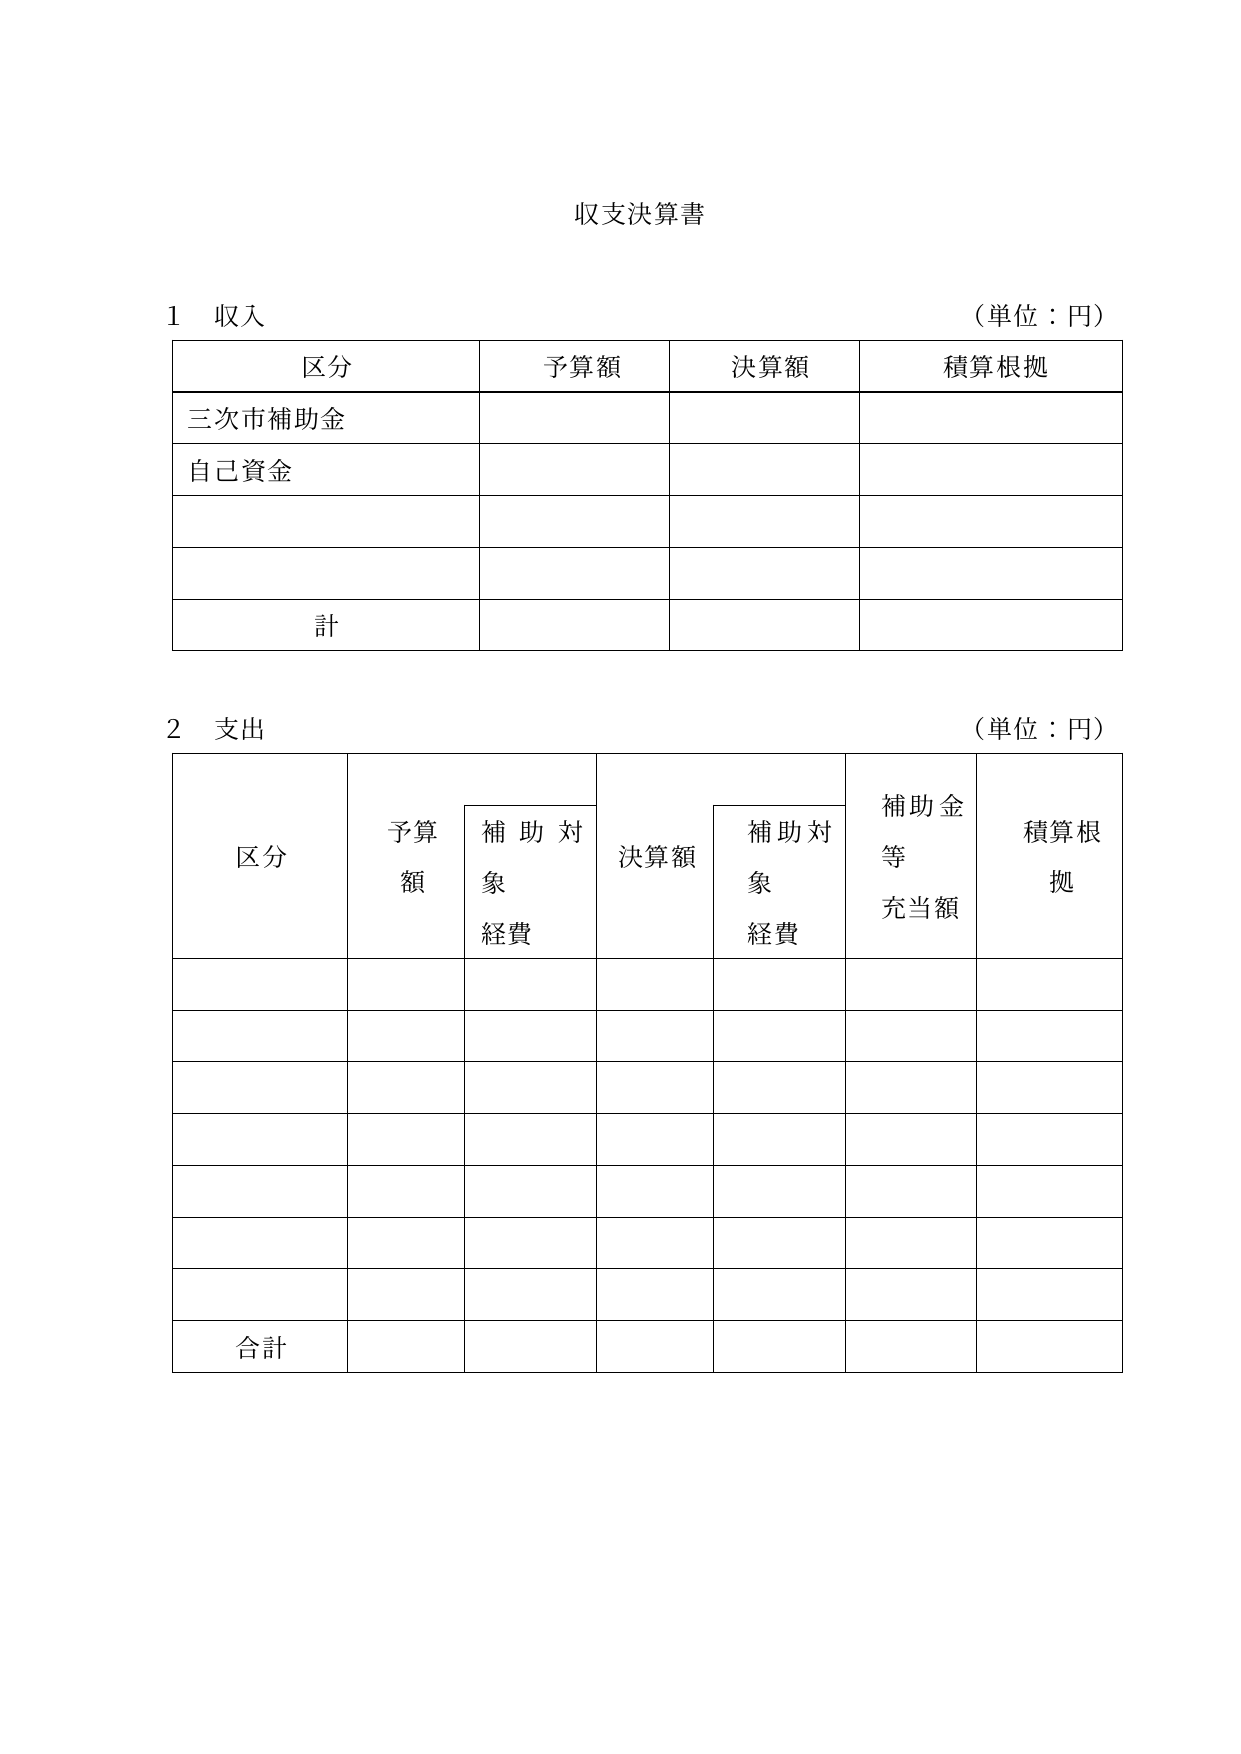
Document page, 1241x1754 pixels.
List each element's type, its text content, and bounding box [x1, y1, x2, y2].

table_cell [846, 1166, 976, 1217]
table_header 予算額 [348, 754, 465, 958]
table_cell 合計 [173, 1321, 347, 1372]
table_cell [977, 959, 1122, 1009]
table_cell [465, 1166, 596, 1217]
table_cell [173, 1011, 347, 1061]
text １ 収入 （単位：円） [161, 289, 1121, 339]
table_cell [846, 1218, 976, 1268]
table_header 決算額 [597, 754, 713, 958]
table_cell [714, 1062, 845, 1113]
table_header [713, 754, 845, 804]
text 収支決算書 [161, 187, 1121, 238]
table_cell [714, 1269, 845, 1320]
table_cell [714, 1321, 845, 1372]
table_cell [846, 1114, 976, 1165]
table_cell [480, 444, 669, 495]
table_cell [846, 1269, 976, 1320]
table_header 積算根拠 [977, 754, 1122, 958]
table_cell [480, 548, 669, 598]
table_cell [348, 1166, 464, 1217]
table_cell 三次市補助金 [173, 393, 479, 443]
table_cell [714, 1011, 845, 1061]
table_cell [348, 1011, 464, 1061]
table_cell [348, 1062, 464, 1113]
table_header 予算額 [480, 341, 669, 391]
table_cell [846, 959, 976, 1009]
table_cell [597, 1218, 713, 1268]
table_cell [860, 444, 1122, 495]
table_cell [860, 496, 1122, 547]
table_cell [173, 1166, 347, 1217]
table_cell [348, 1321, 464, 1372]
table_cell [348, 1269, 464, 1320]
table_cell [846, 1321, 976, 1372]
table_cell [846, 1011, 976, 1061]
table_cell [465, 1269, 596, 1320]
table_cell [860, 393, 1122, 443]
table_cell [465, 959, 596, 1009]
table_cell [173, 1062, 347, 1113]
table_cell [173, 1218, 347, 1268]
table_header 決算額 [670, 341, 859, 391]
table_cell [714, 1114, 845, 1165]
text ２ 支出 （単位：円） [161, 702, 1121, 753]
table_cell [465, 1011, 596, 1061]
table_cell [597, 1114, 713, 1165]
table_cell [977, 1011, 1122, 1061]
table_cell [348, 1114, 464, 1165]
table_cell 自己資金 [173, 444, 479, 495]
table_cell [597, 1321, 713, 1372]
table_cell [977, 1166, 1122, 1217]
table_cell 補助対象 経費 [465, 806, 596, 958]
table_cell [173, 1114, 347, 1165]
table_cell [670, 548, 859, 598]
table_cell [714, 959, 845, 1009]
table_cell [348, 1218, 464, 1268]
table_cell [465, 1218, 596, 1268]
table_cell [465, 1062, 596, 1113]
table_header 区分 [173, 754, 347, 958]
table_cell [714, 1166, 845, 1217]
table_cell [977, 1269, 1122, 1320]
table_header 積算根拠 [860, 341, 1122, 391]
table_header 区分 [173, 341, 479, 391]
table_cell [860, 600, 1122, 650]
table_cell [670, 600, 859, 650]
table_cell 計 [173, 600, 479, 650]
table_cell [348, 959, 464, 1009]
table_header [465, 754, 596, 804]
table_cell [670, 444, 859, 495]
table_cell [597, 1062, 713, 1113]
table_cell [480, 496, 669, 547]
table_cell [714, 1218, 845, 1268]
table_cell [846, 1062, 976, 1113]
table_cell [977, 1114, 1122, 1165]
table_header 補助金等 充当額 [846, 754, 976, 958]
table_cell [670, 393, 859, 443]
table_cell 補助対象 経費 [714, 806, 845, 958]
table_cell [860, 548, 1122, 598]
table_cell [597, 959, 713, 1009]
table_cell [465, 1321, 596, 1372]
table_cell [670, 496, 859, 547]
table_cell [977, 1321, 1122, 1372]
table_cell [480, 393, 669, 443]
table_cell [173, 959, 347, 1009]
table_cell [173, 1269, 347, 1320]
table_cell [597, 1166, 713, 1217]
table_cell [173, 496, 479, 547]
table_cell [480, 600, 669, 650]
table_cell [977, 1218, 1122, 1268]
table_cell [465, 1114, 596, 1165]
table_cell [977, 1062, 1122, 1113]
table_cell [597, 1011, 713, 1061]
table_cell [173, 548, 479, 598]
table_cell [597, 1269, 713, 1320]
